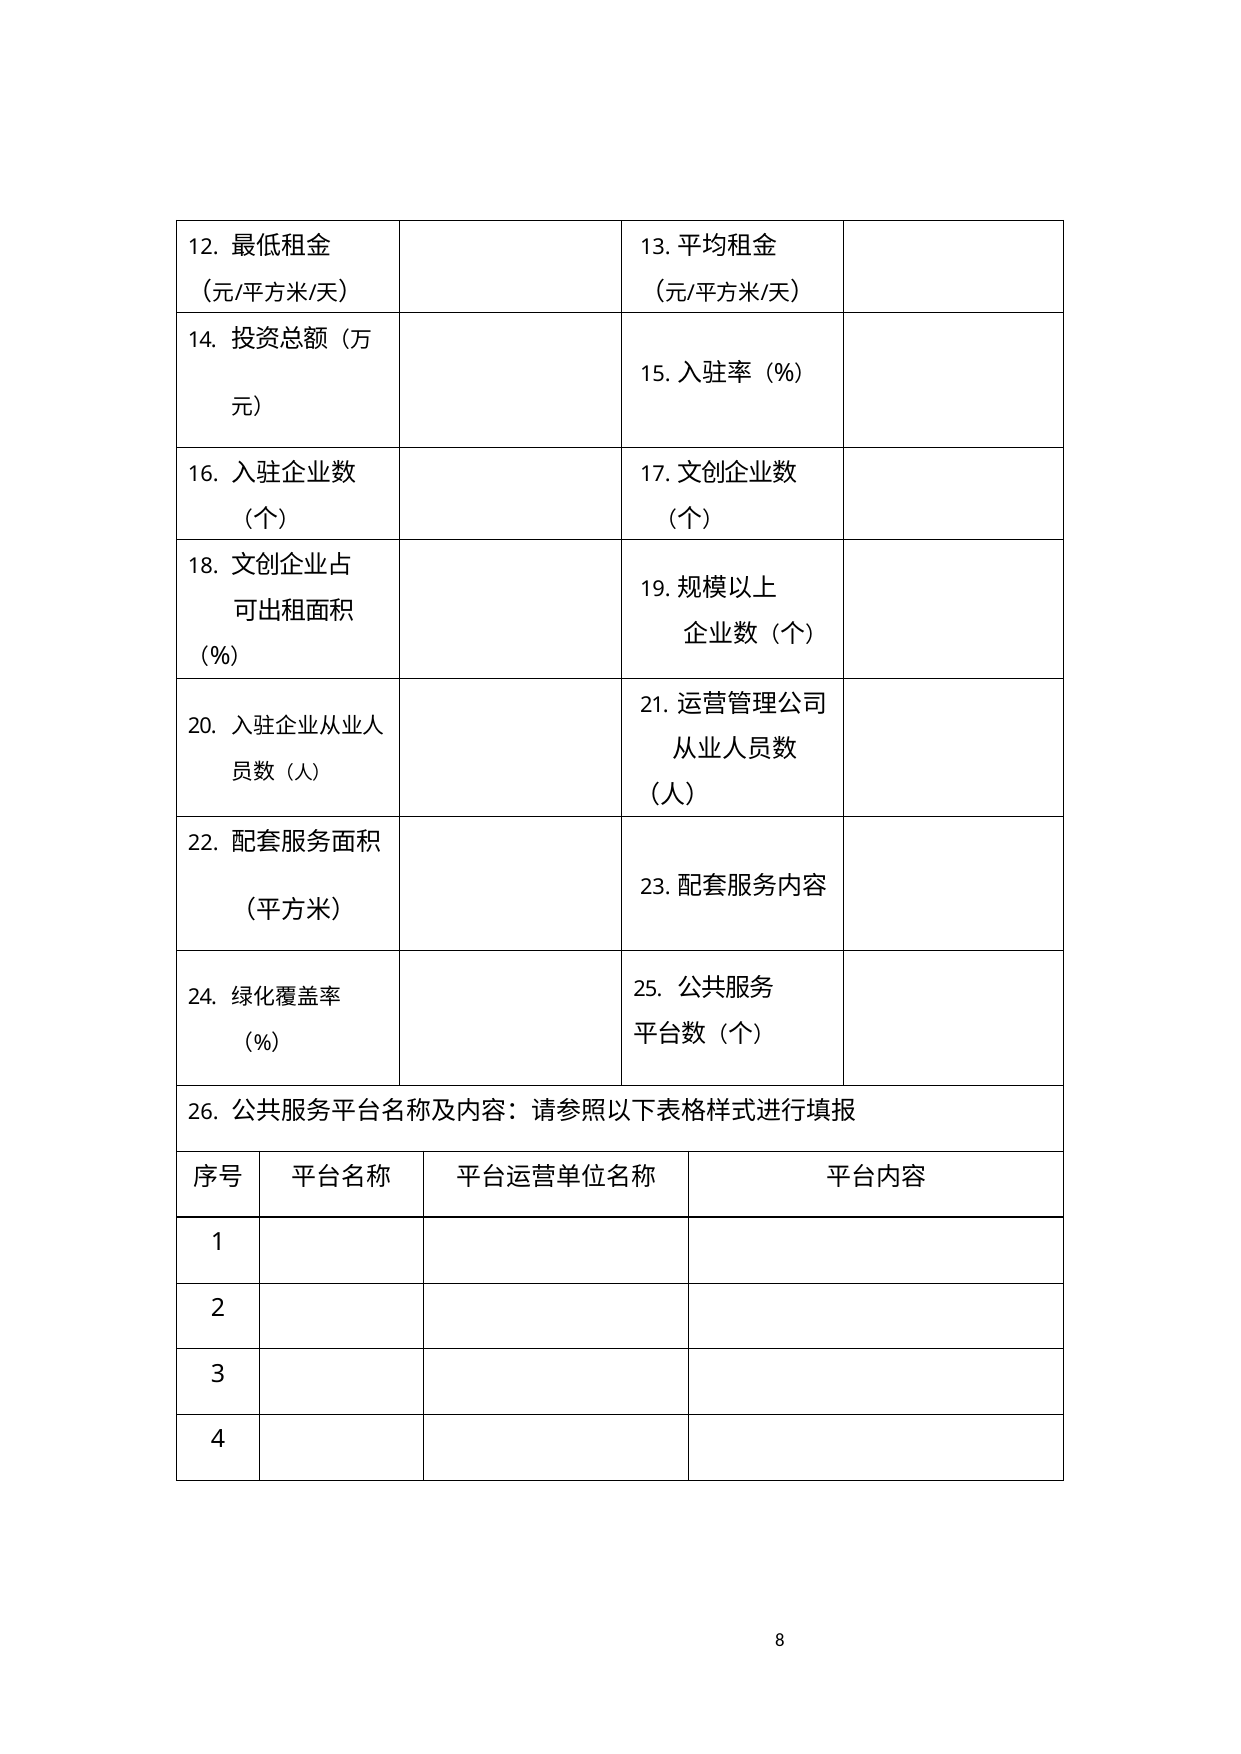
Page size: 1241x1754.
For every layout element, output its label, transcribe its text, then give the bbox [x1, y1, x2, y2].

table_cell 平台名称 [260, 1152, 423, 1216]
table_cell [400, 951, 621, 1084]
table_cell 公共服务 平台数（个） [622, 951, 843, 1084]
table_cell 最低租金 （元/平方米/天） [177, 221, 399, 312]
table_cell 文创企业数（个） [622, 448, 843, 539]
table_cell [844, 951, 1063, 1084]
table_cell 配套服务面积（平方米） [177, 817, 399, 950]
table_cell 绿化覆盖率（%） [177, 951, 399, 1084]
table_cell [689, 1349, 1063, 1414]
table_cell 入驻企业数（个） [177, 448, 399, 539]
table_cell [844, 679, 1063, 816]
table_cell [400, 448, 621, 539]
table_cell [844, 313, 1063, 447]
table_cell [424, 1218, 688, 1282]
table_cell 平台内容 [689, 1152, 1063, 1216]
table_cell 平均租金 （元/平方米/天） [622, 221, 843, 312]
table_cell [400, 313, 621, 447]
table_cell [689, 1218, 1063, 1282]
table_cell [260, 1349, 423, 1414]
table_cell 平台运营单位名称 [424, 1152, 688, 1216]
table_cell 4 [177, 1415, 259, 1480]
table_cell 序号 [177, 1152, 259, 1216]
table_cell 入驻率（%） [622, 313, 843, 447]
table_cell 入驻企业从业人员数（人） [177, 679, 399, 816]
table_cell [424, 1415, 688, 1480]
table_cell [260, 1218, 423, 1282]
table_cell [844, 540, 1063, 677]
table_cell 规模以上 企业数（个） [622, 540, 843, 677]
table_cell [400, 817, 621, 950]
table_cell [400, 679, 621, 816]
table_cell [844, 221, 1063, 312]
table_cell [400, 221, 621, 312]
table_cell 公共服务平台名称及内容：请参照以下表格样式进行填报 [177, 1086, 1063, 1151]
table_cell [260, 1284, 423, 1348]
table_cell 投资总额（万元） [177, 313, 399, 447]
table_cell 1 [177, 1218, 259, 1282]
table_cell [424, 1284, 688, 1348]
table_cell 配套服务内容 [622, 817, 843, 950]
table_cell 2 [177, 1284, 259, 1348]
table_cell 3 [177, 1349, 259, 1414]
table_cell [424, 1349, 688, 1414]
table_cell 运营管理公司 从业人员数（人） [622, 679, 843, 816]
table_cell [260, 1415, 423, 1480]
table_cell [844, 448, 1063, 539]
table_cell [400, 540, 621, 677]
table_cell [689, 1415, 1063, 1480]
table_cell 文创企业占 可出租面积（%） [177, 540, 399, 677]
table_cell [689, 1284, 1063, 1348]
table_cell [844, 817, 1063, 950]
